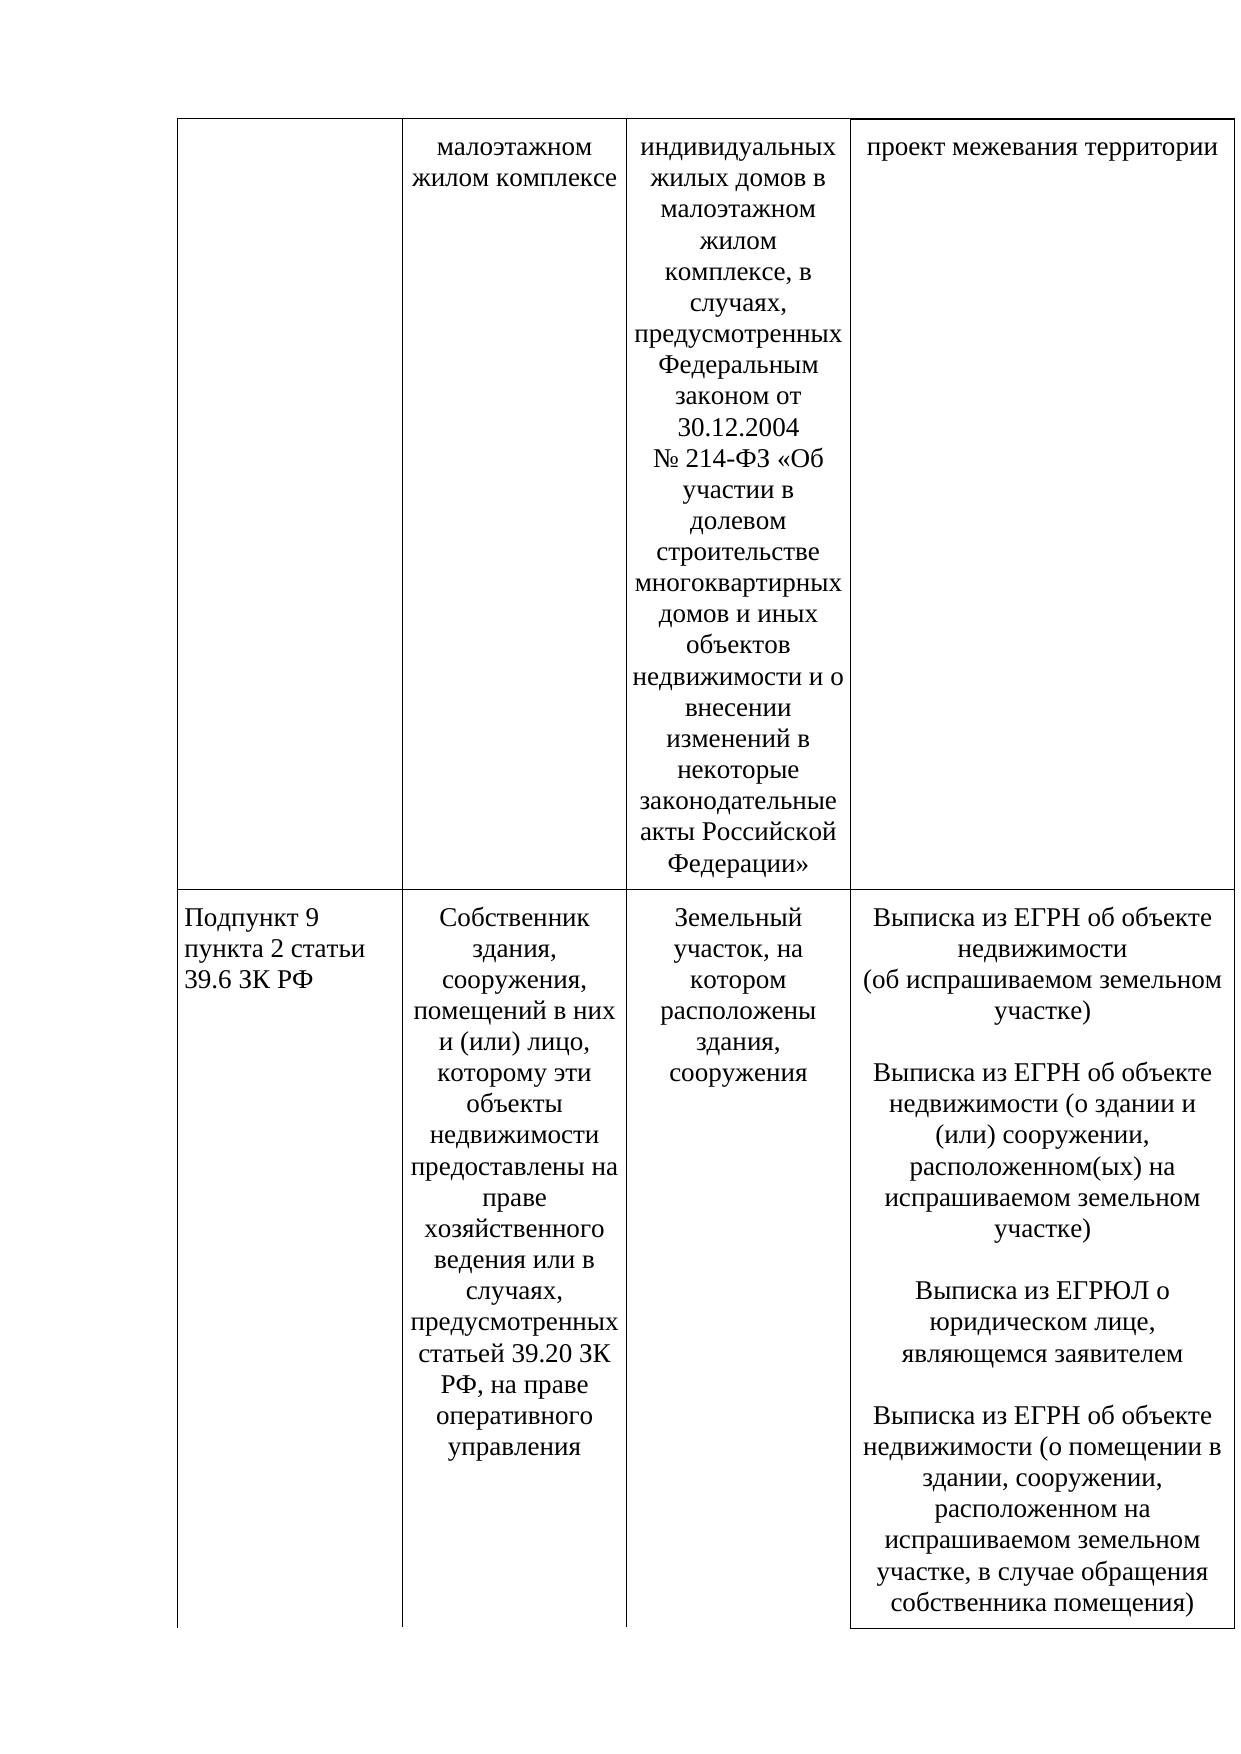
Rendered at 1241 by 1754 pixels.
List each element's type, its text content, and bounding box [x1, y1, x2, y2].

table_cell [403, 119, 626, 888]
table_cell Собственник здания, сооружения, помещений в них и (или) лицо, которому эти объекты недвижимости предоставлены на праве хозяйственного ведения или в случаях, предусмотренных статьей 39.20 ЗК РФ, на праве оперативного управления [403, 890, 626, 1628]
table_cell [851, 120, 1234, 888]
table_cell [178, 119, 402, 888]
table_cell Подпункт 9 пункта 2 статьи 39.6 ЗК РФ [178, 890, 403, 1628]
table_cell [627, 119, 850, 888]
table_cell Выписка из ЕГРН об объекте недвижимости (об испрашиваемом земельном участке) Выписка из ЕГРН об объекте недвижимости (о здании и (или) сооружении, расположенном(ых) на испрашиваемом земельном участке) Выписка из ЕГРЮЛ о юридическом лице, являющемся заявителем Выписка из ЕГРН об объекте недвижимости (о помещении в здании, сооружении, расположенном на испрашиваемом земельном участке, в случае обращения собственника помещения) [851, 890, 1234, 1628]
table_cell Земельный участок, на котором расположены здания, сооружения [626, 890, 850, 1628]
